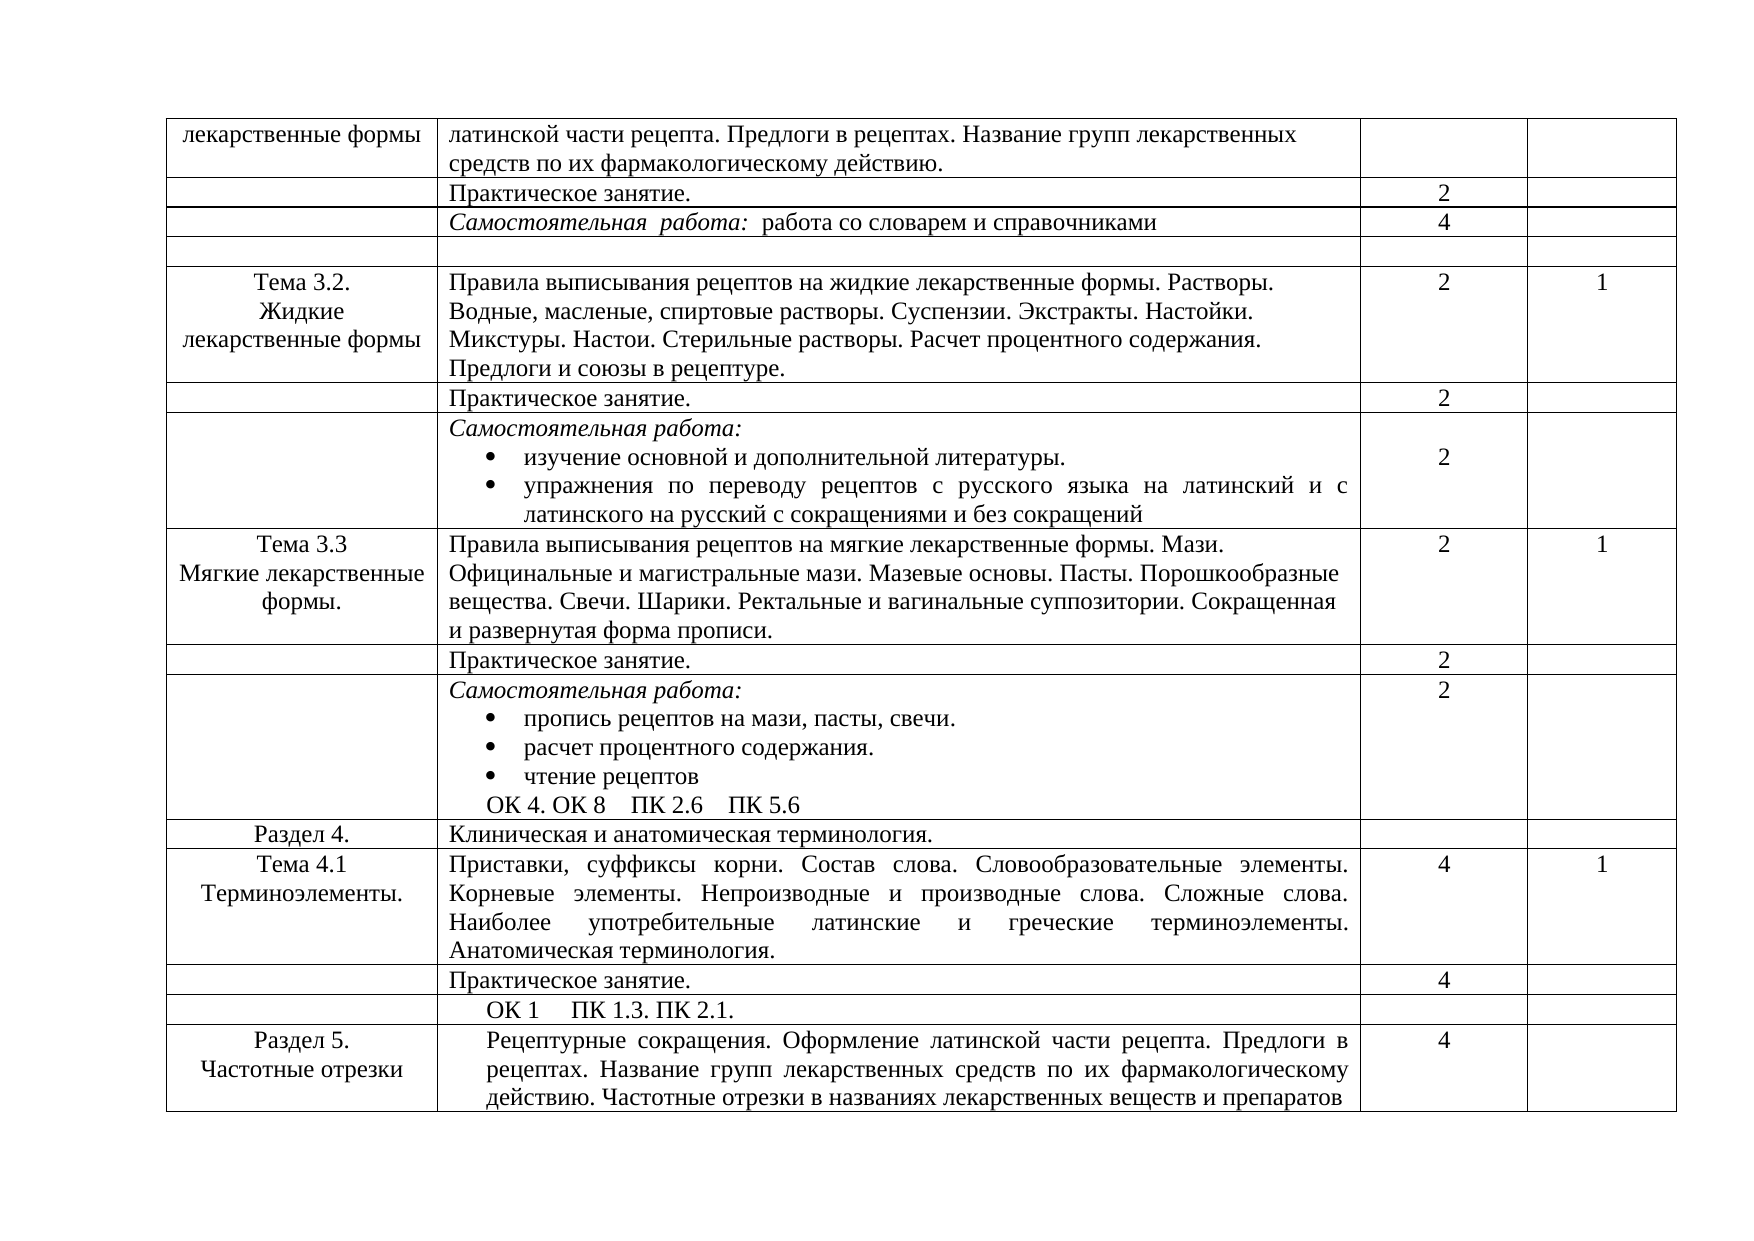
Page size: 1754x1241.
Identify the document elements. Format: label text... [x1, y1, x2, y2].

table_cell [1528, 413, 1676, 528]
table_cell [1528, 995, 1676, 1024]
table_cell 1 [1528, 529, 1676, 644]
table_cell 4 [1361, 849, 1527, 964]
table_cell [167, 237, 437, 266]
table_cell ОК 1 ПК 1.3. ПК 2.1. [438, 995, 1360, 1024]
table_cell 4 [1361, 119, 1527, 177]
table_cell [1528, 237, 1676, 266]
table_cell [1528, 208, 1676, 236]
table_cell Правила выписывания рецептов на жидкие лекарственные формы. Растворы. Водные, масленые, спиртовые растворы. Суспензии. Экстракты. Настойки. Микстуры. Настои. Стерильные растворы. Расчет процентного содержания. Предлоги и союзы в рецептуре. [438, 267, 1360, 382]
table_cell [438, 119, 1360, 177]
table_cell 2 [1361, 413, 1527, 528]
table_cell Практическое занятие. [438, 178, 1360, 206]
table_cell [167, 995, 437, 1024]
table_cell [1528, 645, 1676, 674]
table_cell Правила выписывания рецептов на мягкие лекарственные формы. Мази. Официнальные и магистральные мази. Мазевые основы. Пасты. Порошкообразные вещества. Свечи. Шарики. Ректальные и вагинальные суппозитории. Сокращенная и развернутая форма прописи. [438, 529, 1360, 644]
table_cell Рецептурные сокращения. Оформление латинской части рецепта. Предлоги в рецептах. Название групп лекарственных средств по их фармакологическому действию. Частотные отрезки в названиях лекарственных веществ и препаратов [438, 1025, 1360, 1111]
table_cell [1361, 820, 1527, 848]
table_cell 2 [1361, 529, 1527, 644]
table_cell Тема 3.2. Жидкие лекарственные формы [167, 267, 437, 382]
table_cell 4 [1361, 208, 1527, 236]
table_cell Тема 4.1 Терминоэлементы. [167, 849, 437, 964]
table_cell [167, 645, 437, 674]
table_cell 2 [1361, 267, 1527, 382]
table_cell [167, 413, 437, 528]
table_cell [438, 237, 1360, 266]
table_cell [167, 675, 437, 818]
table_cell Самостоятельная работа: изучение основной и дополнительной литературы. упражнения по переводу рецептов с русского языка на латинский и с латинского на русский с сокращениями и без сокращений [438, 413, 1360, 528]
table_cell 2 [1361, 645, 1527, 674]
table_cell Приставки, суффиксы корни. Состав слова. Словообразовательные элементы. Корневые элементы. Непроизводные и производные слова. Сложные слова. Наиболее употребительные латинские и греческие терминоэлементы. Анатомическая терминология. [438, 849, 1360, 964]
table_cell Практическое занятие. [438, 383, 1360, 412]
table_cell 4 [1361, 965, 1527, 994]
table_cell [1528, 675, 1676, 818]
table_cell 1 [1528, 849, 1676, 964]
table_cell Самостоятельная работа: работа со словарем и справочниками [438, 208, 1360, 236]
table_cell 2 [1361, 383, 1527, 412]
table_cell 2 [1528, 119, 1676, 177]
table_cell [167, 208, 437, 236]
table_cell 4 [1361, 1025, 1527, 1111]
table_cell 2 [1361, 675, 1527, 818]
table_cell [1528, 965, 1676, 994]
table_cell 1 [1528, 267, 1676, 382]
table_cell Самостоятельная работа: пропись рецептов на мази, пасты, свечи. расчет процентного содержания. чтение рецептов ОК 4. ОК 8 ПК 2.6 ПК 5.6 [438, 675, 1360, 818]
table_cell Клиническая и анатомическая терминология. [438, 820, 1360, 848]
table_cell [167, 178, 437, 206]
table_cell [1528, 1025, 1676, 1111]
table_cell Практическое занятие. [438, 645, 1360, 674]
table_cell [1361, 995, 1527, 1024]
table_cell [167, 965, 437, 994]
table_cell Раздел 4. [167, 820, 437, 848]
table_cell [1528, 820, 1676, 848]
table_cell [1528, 178, 1676, 206]
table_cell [167, 119, 437, 177]
table_cell [1361, 237, 1527, 266]
table_cell [167, 383, 437, 412]
table_cell Тема 3.3 Мягкие лекарственные формы. [167, 529, 437, 644]
table_cell Раздел 5. Частотные отрезки [167, 1025, 437, 1111]
table_cell 2 [1361, 178, 1527, 206]
table_cell [1528, 383, 1676, 412]
table_cell Практическое занятие. [438, 965, 1360, 994]
